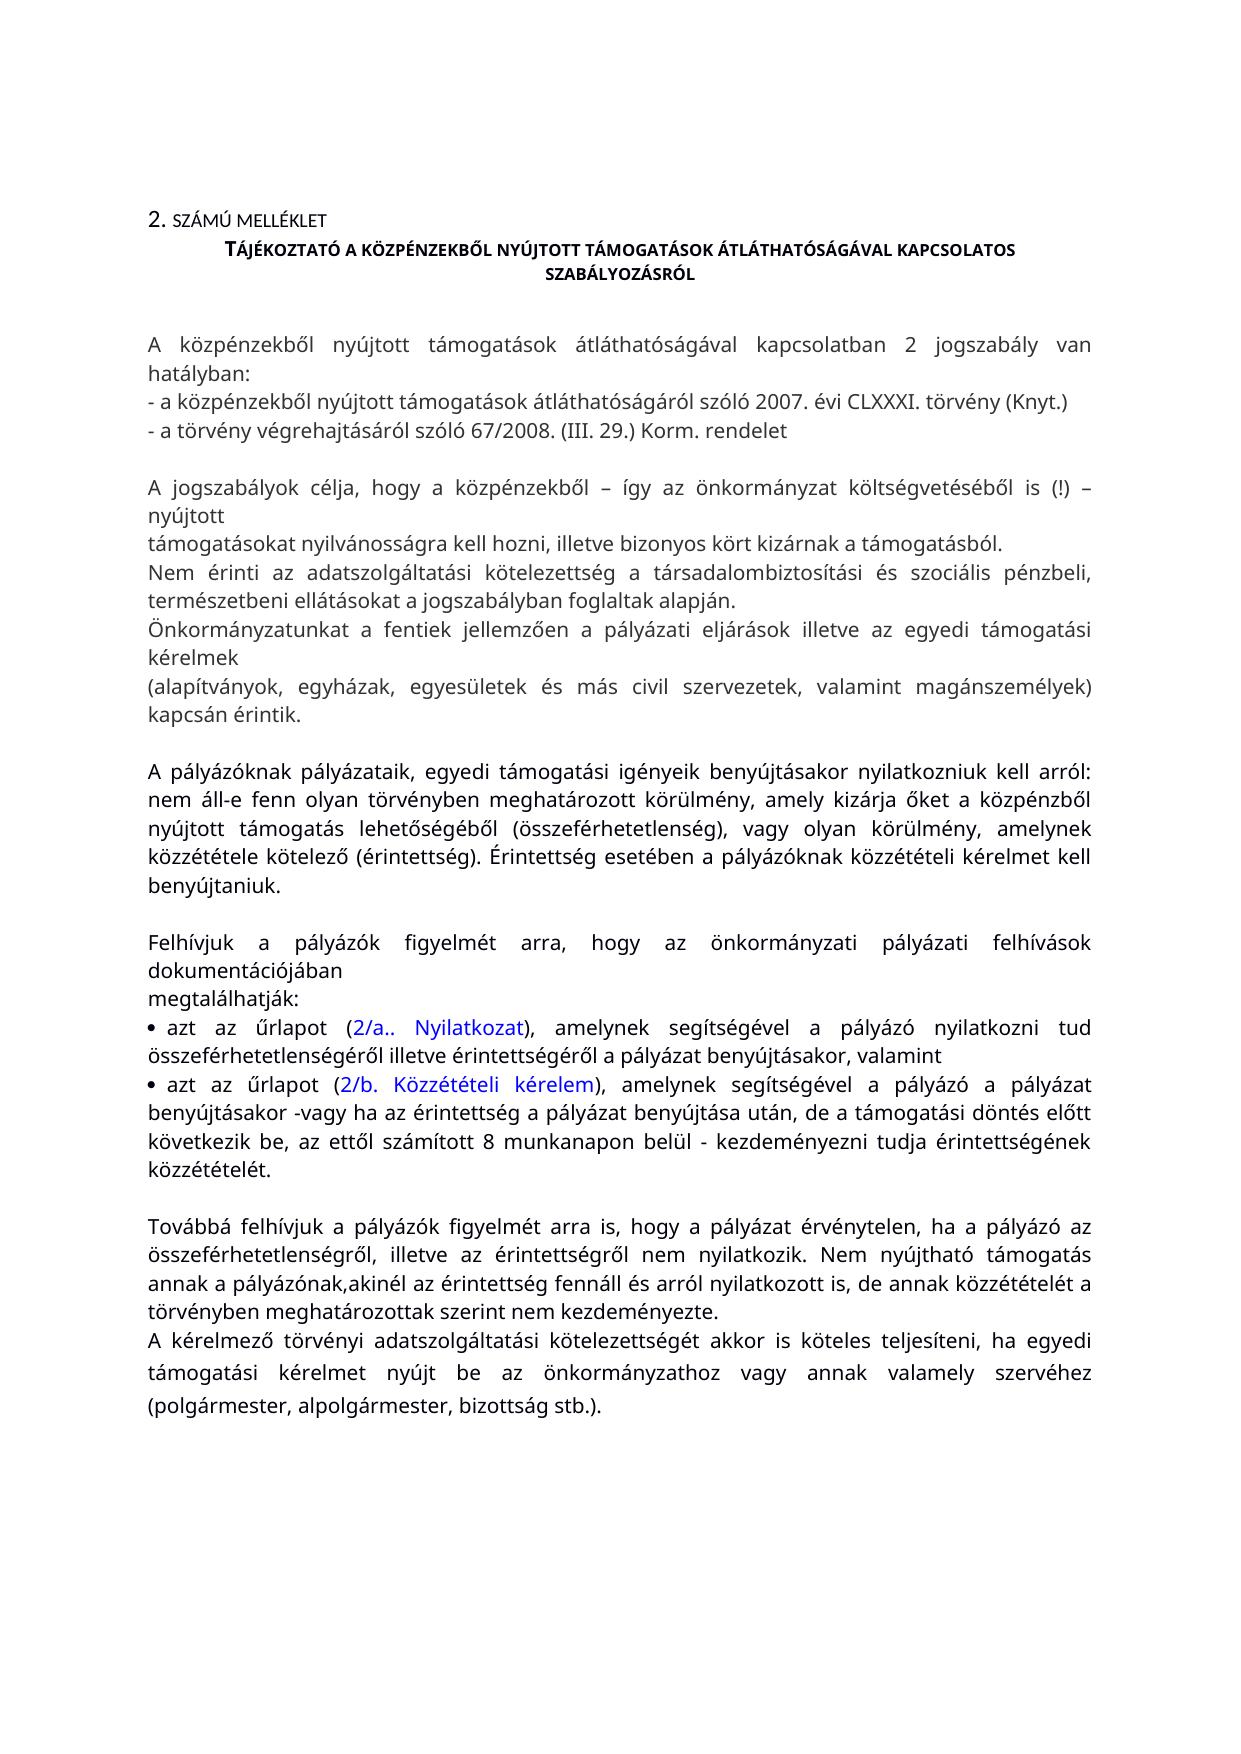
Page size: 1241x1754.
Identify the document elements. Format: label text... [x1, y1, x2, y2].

text A pályázóknak pályázataik, egyedi támogatási igényeik benyújtásakor nyilatkozniuk kell arról: nem áll-e fenn olyan törvényben meghatározott körülmény, amely kizárja őket a közpénzből nyújtott támogatás lehetőségéből (összeférhetetlenség), vagy olyan körülmény, amelynek közzététele kötelező (érintettség). Érintettség esetében a pályázóknak közzétételi kérelmet kell benyújtaniuk. [148, 757, 1093, 899]
text (alapítványok, egyházak, egyesületek és más civil szervezetek, valamint magánszemélyek) kapcsán érintik. [148, 672, 1093, 729]
text 2. SZÁMÚ MELLÉKLET [148, 203, 1093, 234]
text A kérelmező törvényi adatszolgáltatási kötelezettségét akkor is köteles teljesíteni, ha egyedi támogatási kérelmet nyújt be az önkormányzathoz vagy annak valamely szervéhez (polgármester, alpolgármester, bizottság stb.). [148, 1326, 1093, 1419]
text Nem érinti az adatszolgáltatási kötelezettség a társadalombiztosítási és szociális pénzbeli, természetbeni ellátásokat a jogszabályban foglaltak alapján. [148, 558, 1093, 615]
text azt az űrlapot (2/a.. Nyilatkozat), amelynek segítségével a pályázó nyilatkozni tud összeférhetetlenségéről illetve érintettségéről a pályázat benyújtásakor, valamint [148, 1013, 1093, 1070]
text támogatásokat nyilvánosságra kell hozni, illetve bizonyos kört kizárnak a támogatásból. [148, 529, 1093, 558]
text - a törvény végrehajtásáról szóló 67/2008. (III. 29.) Korm. rendelet [148, 416, 1093, 444]
text TÁJÉKOZTATÓ A KÖZPÉNZEKBŐL NYÚJTOTT TÁMOGATÁSOK ÁTLÁTHATÓSÁGÁVAL KAPCSOLATOS SZABÁLYOZÁSRÓL [148, 234, 1093, 285]
text Önkormányzatunkat a fentiek jellemzően a pályázati eljárások illetve az egyedi támogatási kérelmek [148, 615, 1093, 672]
text A közpénzekből nyújtott támogatások átláthatóságával kapcsolatban 2 jogszabály van hatályban: [148, 331, 1093, 387]
text Felhívjuk a pályázók figyelmét arra, hogy az önkormányzati pályázati felhívások dokumentációjában [148, 928, 1093, 984]
text azt az űrlapot (2/b. Közzétételi kérelem), amelynek segítségével a pályázó a pályázat benyújtásakor -vagy ha az érintettség a pályázat benyújtása után, de a támogatási döntés előtt következik be, az ettől számított 8 munkanapon belül - kezdeményezni tudja érintettségének közzétételét. [148, 1070, 1093, 1184]
text - a közpénzekből nyújtott támogatások átláthatóságáról szóló 2007. évi CLXXXI. törvény (Knyt.) [148, 387, 1093, 416]
text A jogszabályok célja, hogy a közpénzekből – így az önkormányzat költségvetéséből is (!) – nyújtott [148, 473, 1093, 529]
text Továbbá felhívjuk a pályázók figyelmét arra is, hogy a pályázat érvénytelen, ha a pályázó az összeférhetetlenségről, illetve az érintettségről nem nyilatkozik. Nem nyújtható támogatás annak a pályázónak,akinél az érintettség fennáll és arról nyilatkozott is, de annak közzétételét a törvényben meghatározottak szerint nem kezdeményezte. [148, 1212, 1093, 1326]
text megtalálhatják: [148, 984, 1093, 1013]
